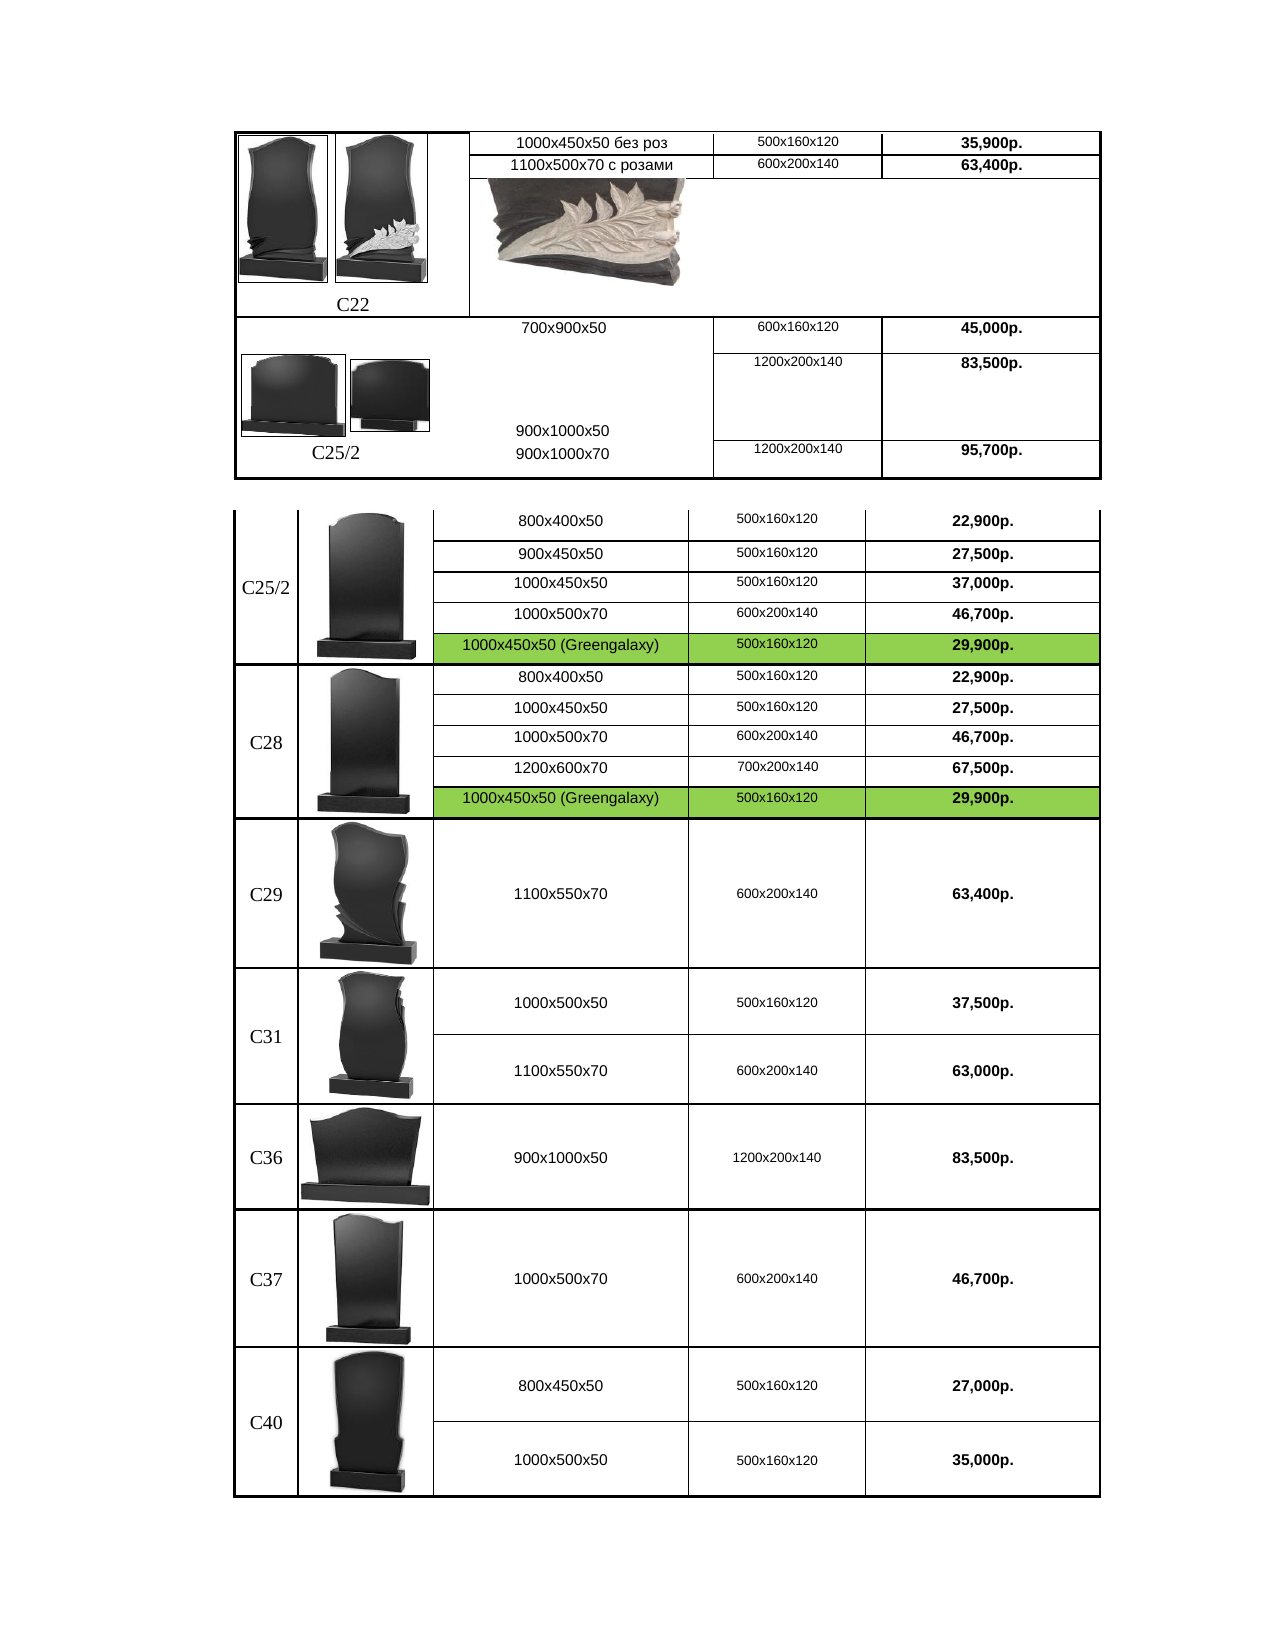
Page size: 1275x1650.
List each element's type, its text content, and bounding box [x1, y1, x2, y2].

table_cell 29,900р. [866, 634, 1099, 663]
table_cell 500х160х120 [689, 666, 865, 694]
table_cell 1000х500х70 [434, 726, 688, 756]
table_cell 600х200х140 [689, 603, 865, 633]
table_cell 1200х600х70 [434, 757, 688, 786]
table_header С25/2 [236, 510, 297, 663]
table_cell 83,500р. [883, 354, 1099, 440]
table_cell 600х200х140 [689, 726, 865, 756]
table_header 800х400х50 [434, 510, 688, 540]
table_cell 27,500р. [866, 542, 1099, 571]
table_cell 67,500р. [866, 757, 1099, 786]
table_cell 800х450х50 [434, 1348, 688, 1421]
table_cell 600х200х140 [689, 1211, 865, 1346]
table_cell 1000х500х50 [434, 969, 688, 1034]
table_cell 500х160х120 [689, 1348, 865, 1421]
table_cell С22 [237, 134, 469, 316]
table_cell 800х400х50 [434, 666, 688, 694]
table_cell 500х160х120 [689, 695, 865, 725]
table_cell [299, 969, 433, 1102]
table_cell 1200х200х140 [689, 1105, 865, 1208]
table_cell С29 [236, 820, 297, 967]
table_cell 63,000р. [866, 1035, 1099, 1102]
table_cell [299, 1348, 433, 1495]
table_cell 1100х550х70 [434, 820, 688, 967]
picture [315, 667, 412, 815]
picture [299, 1106, 431, 1206]
table_cell 600х200х140 [689, 1035, 865, 1102]
table_cell 1000х500х70 [434, 603, 688, 633]
table_cell С40 [236, 1348, 297, 1495]
table_cell 600х200х140 [689, 820, 865, 967]
table_cell 35,900р. [882, 132, 1099, 154]
table_cell 600х200х140 [714, 156, 881, 177]
table_cell 1000х450х50 (Greengalaxy) [434, 788, 688, 817]
table_cell С36 [236, 1105, 297, 1208]
picture [328, 970, 414, 1099]
table_cell 900х1000х50 [237, 353, 713, 440]
table_cell 500х160х120 [689, 542, 865, 571]
table_cell [470, 179, 1099, 316]
table_cell 27,500р. [866, 695, 1099, 725]
table_cell 500х160х120 [689, 573, 865, 602]
table_cell 500х160х120 [713, 132, 882, 154]
table_cell 500х160х120 [689, 969, 865, 1034]
table_cell 700х900х50 [237, 318, 713, 353]
table_cell С37 [236, 1211, 297, 1346]
table_cell 500х160х120 [689, 1422, 865, 1495]
table_cell 37,500р. [866, 969, 1099, 1034]
table_cell 1000х500х50 [434, 1422, 688, 1495]
table_cell [299, 1211, 433, 1346]
table_cell 63,400р. [866, 820, 1099, 967]
table_cell 1100х550х70 [434, 1035, 688, 1102]
table_cell 22,900р. [866, 666, 1099, 694]
table_cell [299, 666, 433, 817]
table_cell 45,000р. [883, 318, 1099, 353]
table_cell 1000х450х50 [434, 573, 688, 602]
table_cell 46,700р. [866, 603, 1099, 633]
table_cell 1100х500х70 с розами [470, 156, 713, 177]
table_header 22,900р. [866, 510, 1099, 540]
table_cell 35,000р. [866, 1422, 1099, 1495]
table_cell 900х1000х50 [434, 1105, 688, 1208]
table_cell 95,700р. [883, 441, 1099, 477]
table_cell С28 [236, 666, 297, 817]
table_cell 500х160х120 [689, 788, 865, 817]
table_header [299, 510, 433, 663]
table_cell 700х200х140 [689, 757, 865, 786]
table_cell 1000х500х70 [434, 1211, 688, 1346]
table_cell 1000х450х50 без роз [470, 132, 713, 154]
table_cell 46,700р. [866, 726, 1099, 756]
table_cell 900х450х50 [434, 542, 688, 571]
picture [315, 511, 417, 660]
picture [319, 821, 418, 965]
table_cell 83,500р. [866, 1105, 1099, 1208]
picture [329, 1350, 406, 1493]
table_cell 1000х450х50 (Greengalaxy) [434, 634, 688, 663]
table_cell 1200х200х140 [714, 441, 881, 477]
table_cell С31 [236, 969, 297, 1102]
table_cell 1000х450х50 [434, 695, 688, 725]
table_cell 1200х200х140 [714, 354, 881, 440]
table_cell 29,900р. [866, 788, 1099, 817]
picture [324, 1212, 412, 1345]
table_cell 600х160х120 [714, 318, 881, 353]
table_cell С25/2 900х1000х70 [237, 440, 713, 477]
table_cell 46,700р. [866, 1211, 1099, 1346]
table_cell 500х160х120 [689, 634, 865, 663]
table_cell 37,000р. [866, 573, 1099, 602]
table_cell 27,000р. [866, 1348, 1099, 1421]
table_cell [299, 820, 433, 967]
picture [487, 178, 686, 286]
table_cell 63,400р. [883, 156, 1099, 177]
table_header 500х160х120 [689, 510, 865, 540]
